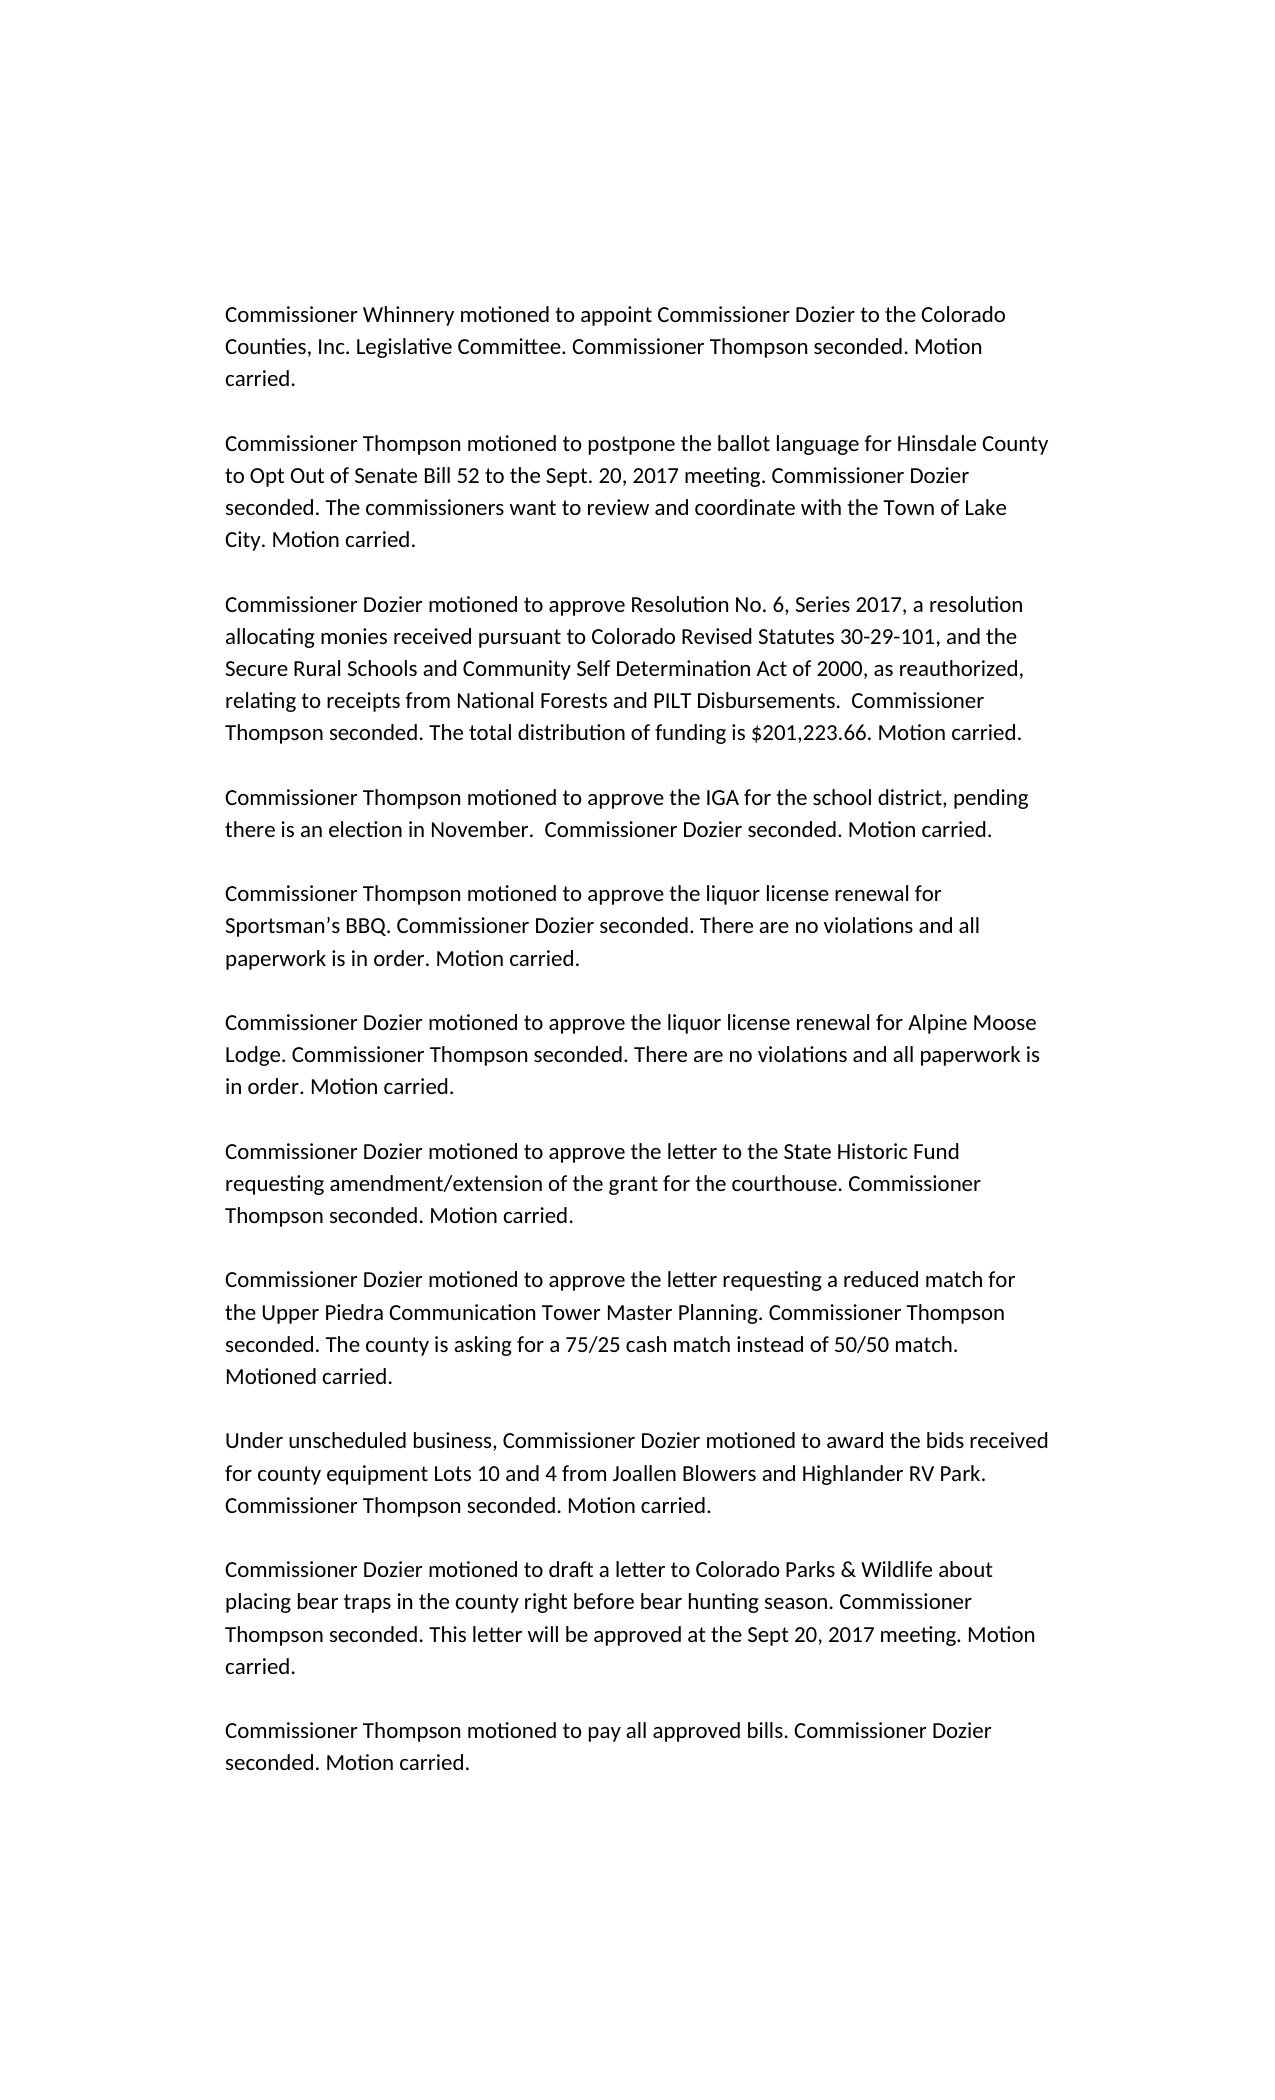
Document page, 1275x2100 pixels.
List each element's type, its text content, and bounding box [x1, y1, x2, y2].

text Commissioner Dozier motioned to draft a letter to Colorado Parks & Wildlife about placing bear traps in the county right before bear hunting season. Commissioner Thompson seconded. This letter will be approved at the Sept 20, 2017 meeting. Motion carried. [225, 1555, 1050, 1680]
text Commissioner Whinnery motioned to appoint Commissioner Dozier to the Colorado Counties, Inc. Legislative Committee. Commissioner Thompson seconded. Motion carried. [225, 300, 1050, 392]
text Commissioner Thompson motioned to approve the liquor license renewal for Sportsman’s BBQ. Commissioner Dozier seconded. There are no violations and all paperwork is in order. Motion carried. [225, 879, 1050, 972]
text Commissioner Thompson motioned to approve the IGA for the school district, pending there is an election in November. Commissioner Dozier seconded. Motion carried. [225, 783, 1050, 843]
text Commissioner Dozier motioned to approve the letter to the State Historic Fund requesting amendment/extension of the grant for the courthouse. Commissioner Thompson seconded. Motion carried. [225, 1137, 1050, 1229]
text Commissioner Thompson motioned to postpone the ballot language for Hinsdale County to Opt Out of Senate Bill 52 to the Sept. 20, 2017 meeting. Commissioner Dozier seconded. The commissioners want to review and coordinate with the Town of Lake City. Motion carried. [225, 429, 1050, 553]
text Commissioner Dozier motioned to approve Resolution No. 6, Series 2017, a resolution allocating monies received pursuant to Colorado Revised Statutes 30-29-101, and the Secure Rural Schools and Community Self Determination Act of 2000, as reauthorized, relating to receipts from National Forests and PILT Disbursements. Commissioner Thompson seconded. The total distribution of funding is $201,223.66. Motion carried. [225, 590, 1050, 746]
text Commissioner Thompson motioned to pay all approved bills. Commissioner Dozier seconded. Motion carried. [225, 1716, 1050, 1776]
text Commissioner Dozier motioned to approve the liquor license renewal for Alpine Moose Lodge. Commissioner Thompson seconded. There are no violations and all paperwork is in order. Motion carried. [225, 1008, 1050, 1101]
text Commissioner Dozier motioned to approve the letter requesting a reduced match for the Upper Piedra Communication Tower Master Planning. Commissioner Thompson seconded. The county is asking for a 75/25 cash match instead of 50/50 match. Motioned carried. [225, 1266, 1050, 1390]
text Under unscheduled business, Commissioner Dozier motioned to award the bids received for county equipment Lots 10 and 4 from Joallen Blowers and Highlander RV Park. Commissioner Thompson seconded. Motion carried. [225, 1427, 1050, 1519]
